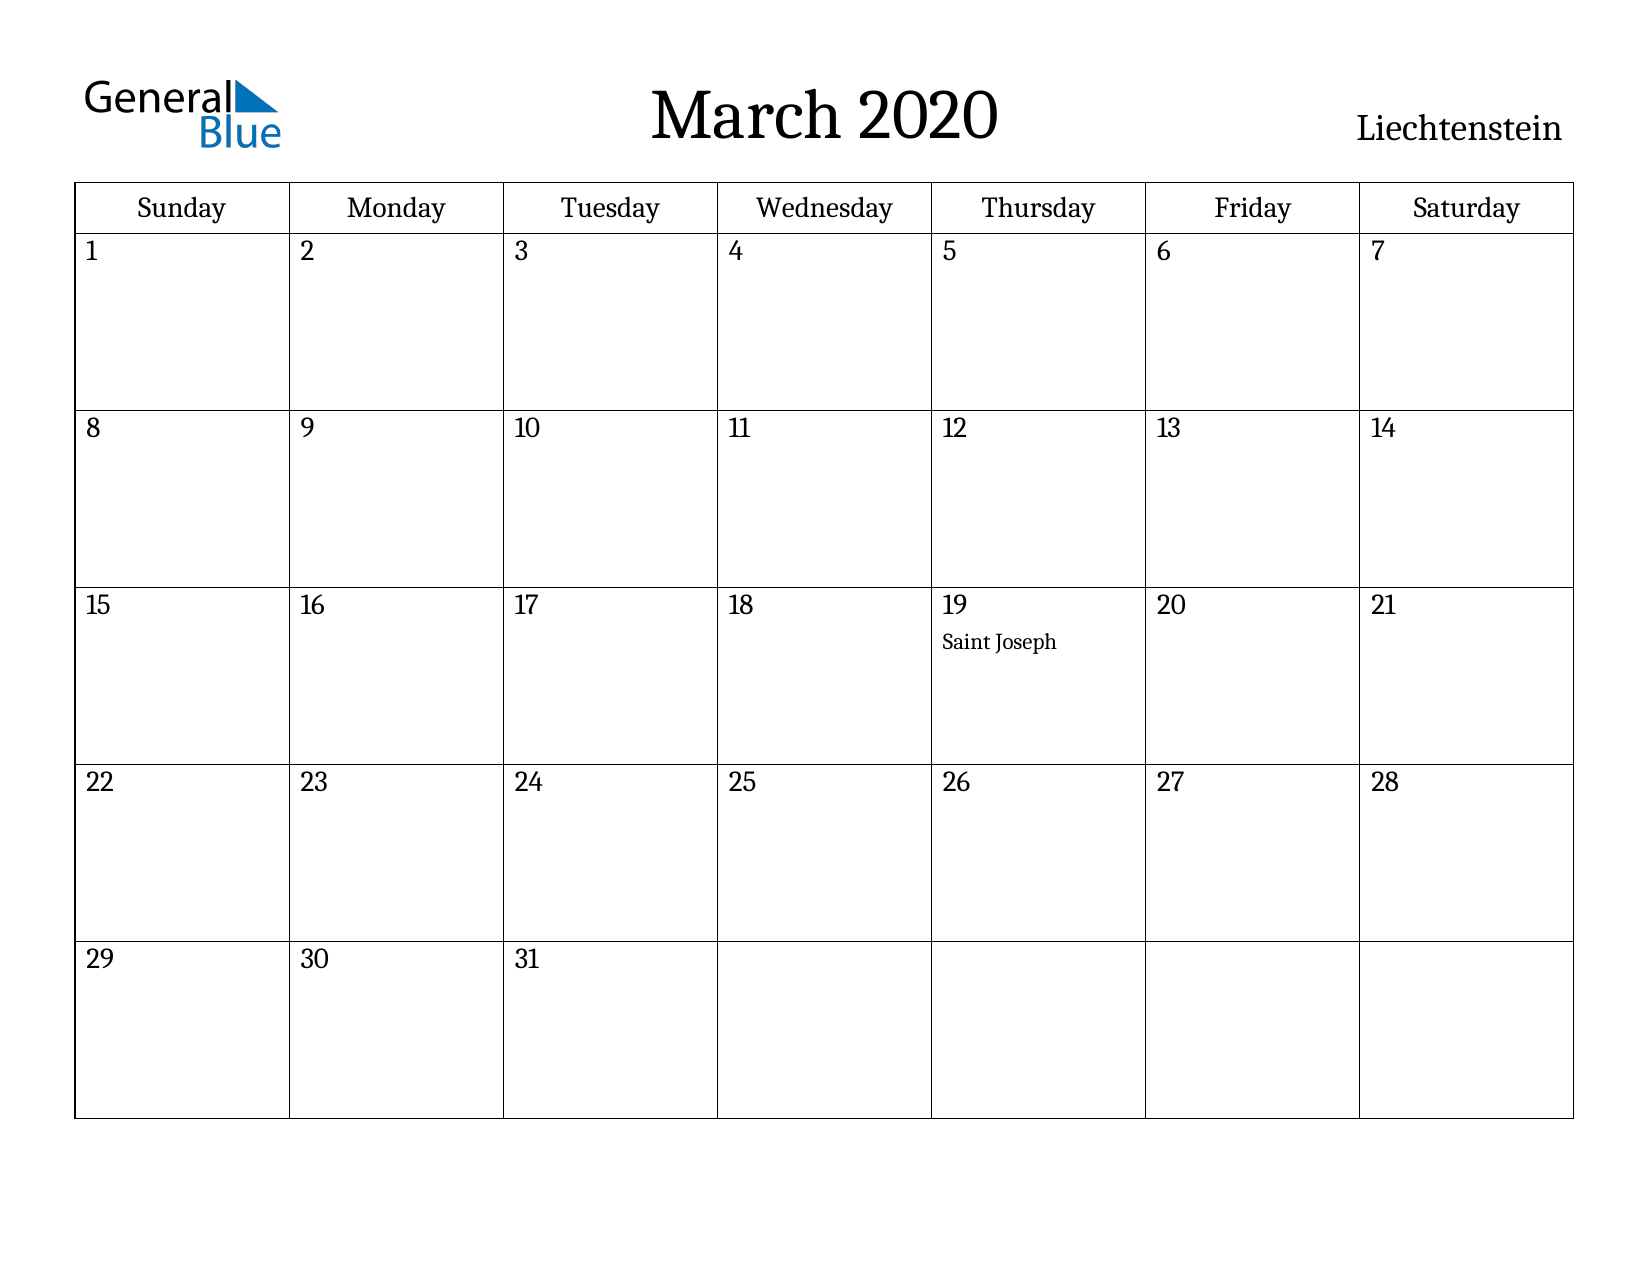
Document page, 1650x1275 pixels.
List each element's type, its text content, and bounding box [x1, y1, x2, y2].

table_cell 7 [1360, 234, 1573, 275]
table_header [75, 75, 503, 182]
table_cell [1360, 806, 1573, 941]
table_cell 20 [1146, 588, 1359, 629]
table_cell 29 [76, 942, 289, 983]
table_cell [1360, 452, 1573, 587]
table_cell [932, 275, 1145, 410]
table_cell 11 [718, 411, 931, 452]
table_cell 24 [504, 765, 717, 806]
table_cell 30 [290, 942, 503, 983]
table_cell 27 [1146, 765, 1359, 806]
table_cell 16 [290, 588, 503, 629]
table_cell [1146, 629, 1359, 764]
table_cell 12 [932, 411, 1145, 452]
table_cell [932, 806, 1145, 941]
table_cell Wednesday [718, 183, 931, 233]
table_cell [290, 983, 503, 1118]
table_cell 28 [1360, 765, 1573, 806]
table_cell 13 [1146, 411, 1359, 452]
table_cell 4 [718, 234, 931, 275]
table_cell [76, 983, 289, 1118]
table_cell Monday [290, 183, 503, 233]
table_cell 23 [290, 765, 503, 806]
table_cell 10 [504, 411, 717, 452]
table_cell [718, 983, 931, 1118]
table_cell 22 [76, 765, 289, 806]
table_header March 2020 [503, 75, 1146, 182]
table_cell [290, 629, 503, 764]
table_cell Sunday [76, 183, 289, 233]
table_cell [76, 806, 289, 941]
table_cell [718, 452, 931, 587]
table_header Liechtenstein [1146, 75, 1574, 182]
table_cell 18 [718, 588, 931, 629]
table_cell [1146, 942, 1359, 983]
table_cell [504, 983, 717, 1118]
table_cell [504, 452, 717, 587]
table_cell [1146, 452, 1359, 587]
table_cell [290, 806, 503, 941]
table_cell 25 [718, 765, 931, 806]
table_cell [1360, 942, 1573, 983]
table_cell [1360, 275, 1573, 410]
table_cell 2 [290, 234, 503, 275]
table_cell [290, 275, 503, 410]
table_cell [932, 942, 1145, 983]
table_cell 1 [76, 234, 289, 275]
picture [85, 80, 281, 148]
table_cell 6 [1146, 234, 1359, 275]
table_cell [718, 942, 931, 983]
table_cell [718, 629, 931, 764]
table_cell [290, 452, 503, 587]
table_cell 26 [932, 765, 1145, 806]
table_cell [504, 629, 717, 764]
table_cell [718, 275, 931, 410]
table_cell [1146, 275, 1359, 410]
table_cell [76, 452, 289, 587]
table_cell 8 [76, 411, 289, 452]
table_cell 3 [504, 234, 717, 275]
table_cell 31 [504, 942, 717, 983]
table_cell 15 [76, 588, 289, 629]
table_cell [1146, 983, 1359, 1118]
table_cell [504, 275, 717, 410]
table_cell Friday [1146, 183, 1359, 233]
table_cell 19 [932, 588, 1145, 629]
table_cell Tuesday [504, 183, 717, 233]
table_cell [1360, 983, 1573, 1118]
table_cell 5 [932, 234, 1145, 275]
table_cell 21 [1360, 588, 1573, 629]
table_cell [932, 983, 1145, 1118]
table_cell Saturday [1360, 183, 1573, 233]
table_cell [718, 806, 931, 941]
table_cell 9 [290, 411, 503, 452]
table_cell 14 [1360, 411, 1573, 452]
table_cell Saint Joseph [932, 629, 1145, 764]
table_cell [76, 275, 289, 410]
table_cell [1146, 806, 1359, 941]
table_cell Thursday [932, 183, 1145, 233]
table_cell [504, 806, 717, 941]
table_cell [932, 452, 1145, 587]
table_cell [76, 629, 289, 764]
table_cell [1360, 629, 1573, 764]
table_cell 17 [504, 588, 717, 629]
